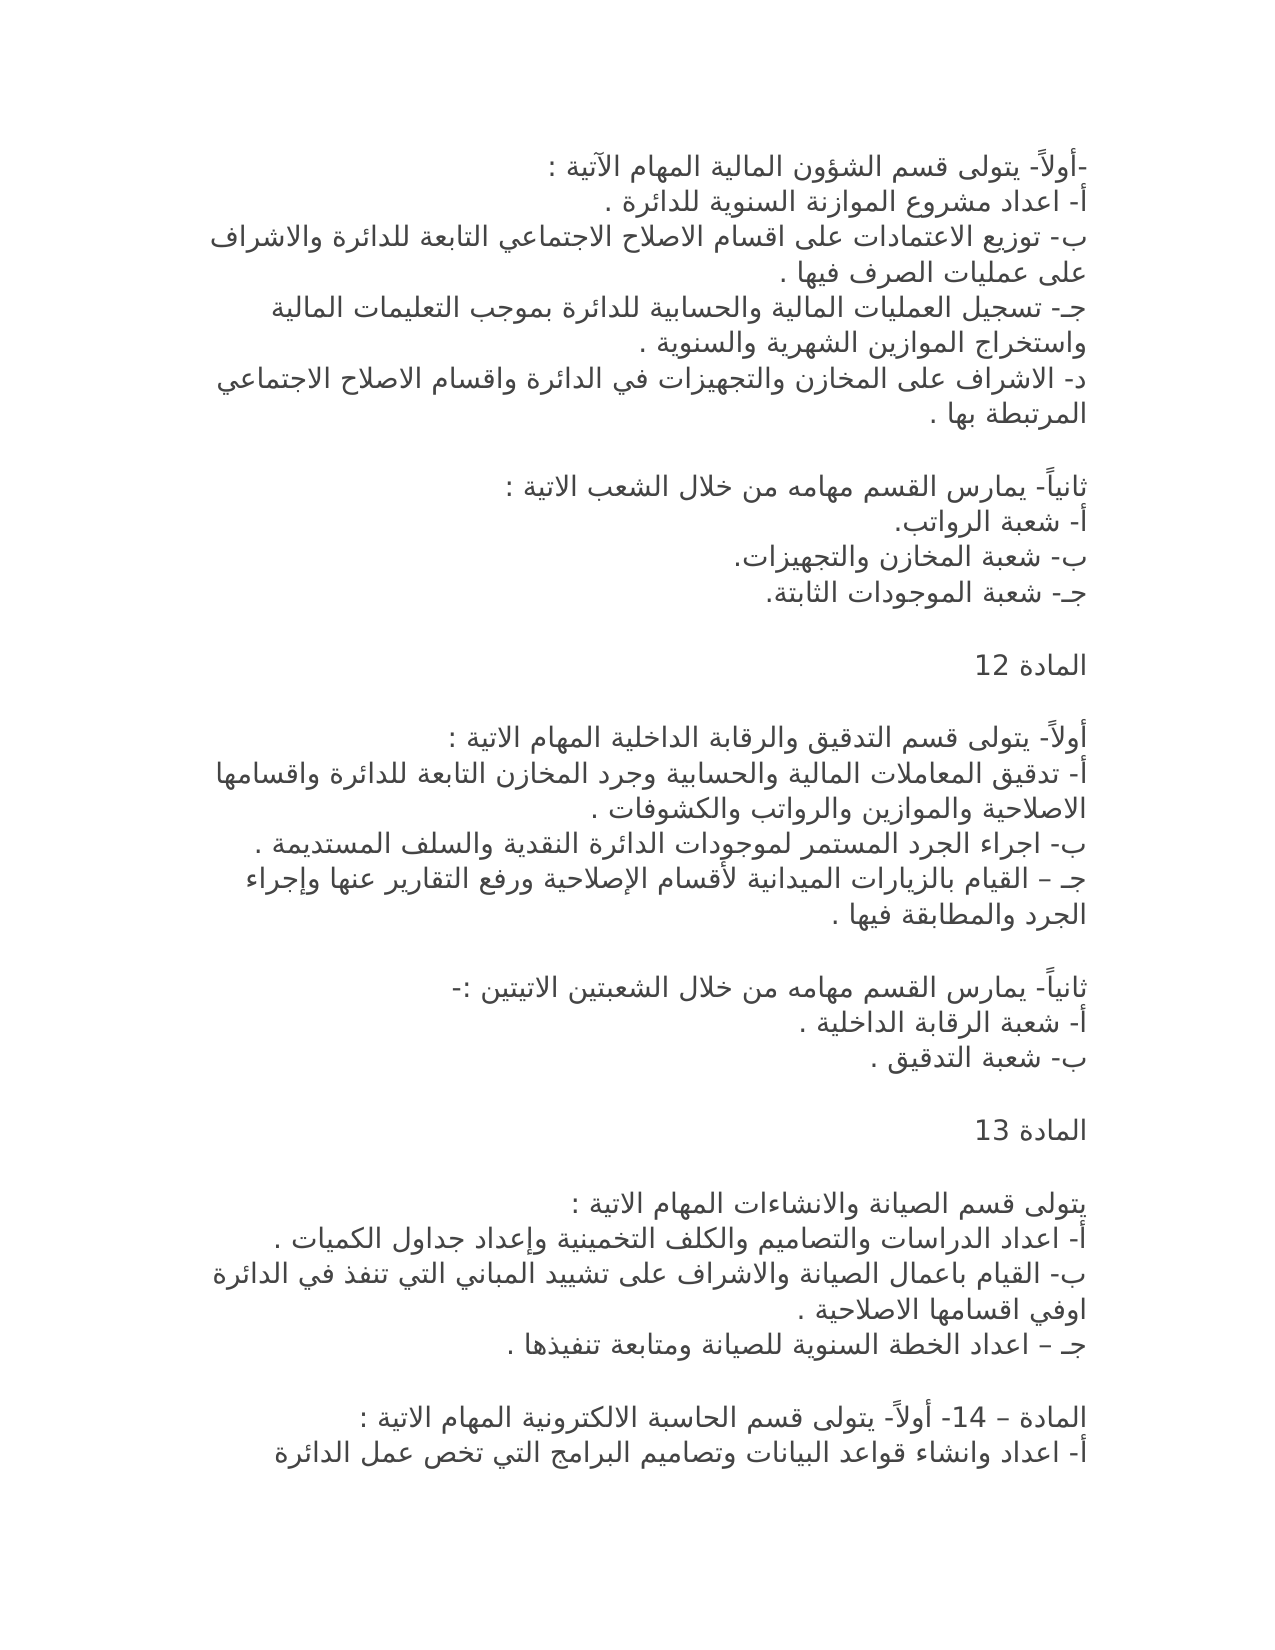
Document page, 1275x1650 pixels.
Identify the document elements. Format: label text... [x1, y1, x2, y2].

text المادة 13 [187, 1114, 1087, 1147]
text ثانياً- يمارس القسم مهامه من خلال الشعبتين الاتيتين :- أ- شعبة الرقابة الداخلية . ب- شعبة التدقيق . [187, 971, 1087, 1074]
text أولاً- يتولى قسم التدقيق والرقابة الداخلية المهام الاتية : أ‌- تدقيق المعاملات المالية والحسابية وجرد المخازن التابعة للدائرة واقسامها الاصلاحية والموازين والرواتب والكشوفات . ب- اجراء الجرد المستمر لموجودات الدائرة النقدية والسلف المستديمة . جـ – القيام بالزيارات الميدانية لأقسام الإصلاحية ورفع التقارير عنها وإجراء الجرد والمطابقة فيها . [187, 722, 1087, 931]
text ثانياً- يمارس القسم مهامه من خلال الشعب الاتية : أ‌- شعبة الرواتب. ب‌- شعبة المخازن والتجهيزات. جـ- شعبة الموجودات الثابتة. [187, 470, 1087, 609]
text -أولاً- يتولى قسم الشؤون المالية المهام الآتية : أ‌- اعداد مشروع الموازنة السنوية للدائرة . ب‌- توزيع الاعتمادات على اقسام الاصلاح الاجتماعي التابعة للدائرة والاشراف على عمليات الصرف فيها . جـ- تسجيل العمليات المالية والحسابية للدائرة بموجب التعليمات المالية واستخراج الموازين الشهرية والسنوية . د- الاشراف على المخازن والتجهيزات في الدائرة واقسام الاصلاح الاجتماعي المرتبطة بها . [187, 150, 1087, 430]
text يتولى قسم الصيانة والانشاءات المهام الاتية : أ- اعداد الدراسات والتصاميم والكلف التخمينية وإعداد جداول الكميات . ب- القيام باعمال الصيانة والاشراف على تشييد المباني التي تنفذ في الدائرة اوفي اقسامها الاصلاحية . جـ – اعداد الخطة السنوية للصيانة ومتابعة تنفيذها . [187, 1187, 1087, 1361]
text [187, 1401, 1087, 1469]
text المادة 12 [187, 649, 1087, 681]
